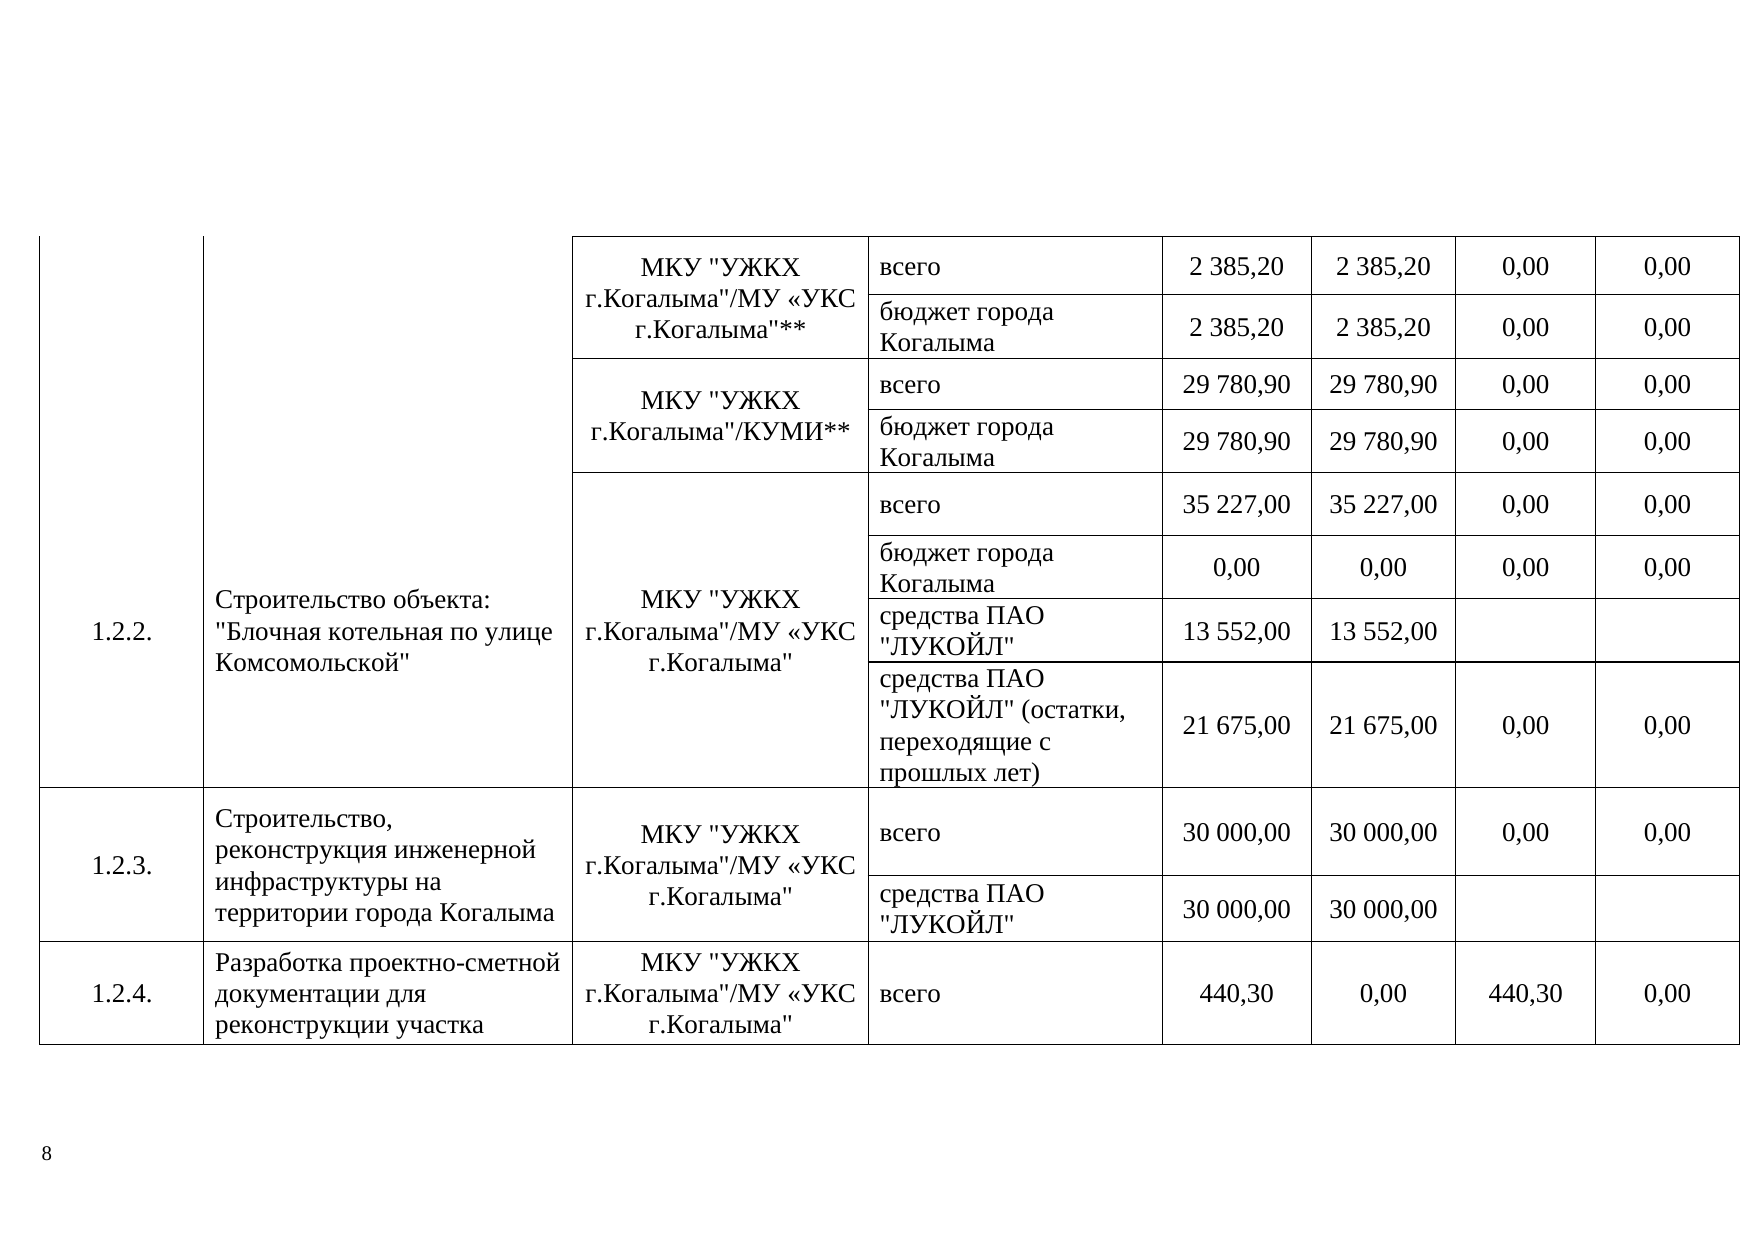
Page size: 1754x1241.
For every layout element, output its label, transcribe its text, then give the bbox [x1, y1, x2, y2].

table_cell 0,00 [1456, 788, 1595, 874]
table_cell 0,00 [1456, 663, 1595, 787]
table_cell средства ПАО "ЛУКОЙЛ" [869, 876, 1162, 941]
table_cell МКУ "УЖКХ г.Когалыма"/МУ «УКС г.Когалыма" [573, 942, 868, 1044]
table_cell 0,00 [1456, 359, 1595, 409]
table_cell 0,00 [1596, 359, 1739, 409]
table_cell 0,00 [1456, 536, 1595, 598]
table_cell МКУ "УЖКХ г.Когалыма"/КУМИ** [573, 359, 868, 472]
table_cell 30 000,00 [1312, 876, 1455, 941]
table_cell 30 000,00 [1163, 788, 1311, 874]
table_cell 1.2.2. [40, 472, 203, 787]
table_cell всего [869, 788, 1162, 874]
table_cell 0,00 [1312, 942, 1455, 1044]
table_cell 29 780,90 [1312, 359, 1455, 409]
table_cell всего [869, 942, 1162, 1044]
table_cell 0,00 [1596, 536, 1739, 598]
table_cell 2 385,20 [1312, 237, 1455, 294]
table_cell МКУ "УЖКХ г.Когалыма"/МУ «УКС г.Когалыма" [573, 473, 868, 787]
table_cell 13 552,00 [1312, 599, 1455, 661]
table_cell 0,00 [1163, 536, 1311, 598]
table_cell 0,00 [1596, 237, 1739, 294]
table_cell средства ПАО "ЛУКОЙЛ" [869, 599, 1162, 661]
table_cell 21 675,00 [1312, 663, 1455, 787]
table_cell 2 385,20 [1163, 237, 1311, 294]
table_cell 0,00 [1596, 788, 1739, 874]
table_cell Строительство объекта: "Блочная котельная по улице Комсомольской" [204, 472, 572, 787]
table_cell всего [869, 359, 1162, 409]
table_cell [1456, 876, 1595, 941]
table_cell бюджет города Когалыма [869, 536, 1162, 598]
table_cell всего [869, 473, 1162, 535]
table_cell 0,00 [1596, 410, 1739, 472]
table_cell 29 780,90 [1312, 410, 1455, 472]
table_cell 0,00 [1456, 410, 1595, 472]
table_cell 29 780,90 [1163, 410, 1311, 472]
table_cell Строительство, реконструкция инженерной инфраструктуры на территории города Когалыма [204, 788, 572, 941]
table_cell [1596, 876, 1739, 941]
table_cell 1.2.3. [40, 788, 203, 941]
table_cell 0,00 [1596, 295, 1739, 357]
table_cell 35 227,00 [1312, 473, 1455, 535]
table_cell 30 000,00 [1312, 788, 1455, 874]
table_cell [1596, 599, 1739, 661]
table_cell 0,00 [1456, 237, 1595, 294]
table_cell 30 000,00 [1163, 876, 1311, 941]
table_cell 1.2.4. [40, 942, 203, 1044]
table_cell 440,30 [1456, 942, 1595, 1044]
table_cell [1456, 599, 1595, 661]
table_cell 0,00 [1456, 295, 1595, 357]
table_cell МКУ "УЖКХ г.Когалыма"/МУ «УКС г.Когалыма" [573, 788, 868, 941]
table_cell 0,00 [1312, 536, 1455, 598]
table_cell 13 552,00 [1163, 599, 1311, 661]
table_cell 2 385,20 [1163, 295, 1311, 357]
table_cell 29 780,90 [1163, 359, 1311, 409]
table_cell 0,00 [1596, 663, 1739, 787]
table_cell 35 227,00 [1163, 473, 1311, 535]
table_cell бюджет города Когалыма [869, 410, 1162, 472]
table_cell 2 385,20 [1312, 295, 1455, 357]
table_cell 0,00 [1596, 473, 1739, 535]
table_cell МКУ "УЖКХ г.Когалыма"/МУ «УКС г.Когалыма"** [573, 237, 868, 357]
table_cell всего [869, 237, 1162, 294]
table_cell 440,30 [1163, 942, 1311, 1044]
table_cell 21 675,00 [1163, 663, 1311, 787]
table_cell 0,00 [1456, 473, 1595, 535]
table_cell средства ПАО "ЛУКОЙЛ" (остатки, переходящие с прошлых лет) [869, 663, 1162, 787]
table_cell 0,00 [1596, 942, 1739, 1044]
table_cell бюджет города Когалыма [869, 295, 1162, 357]
